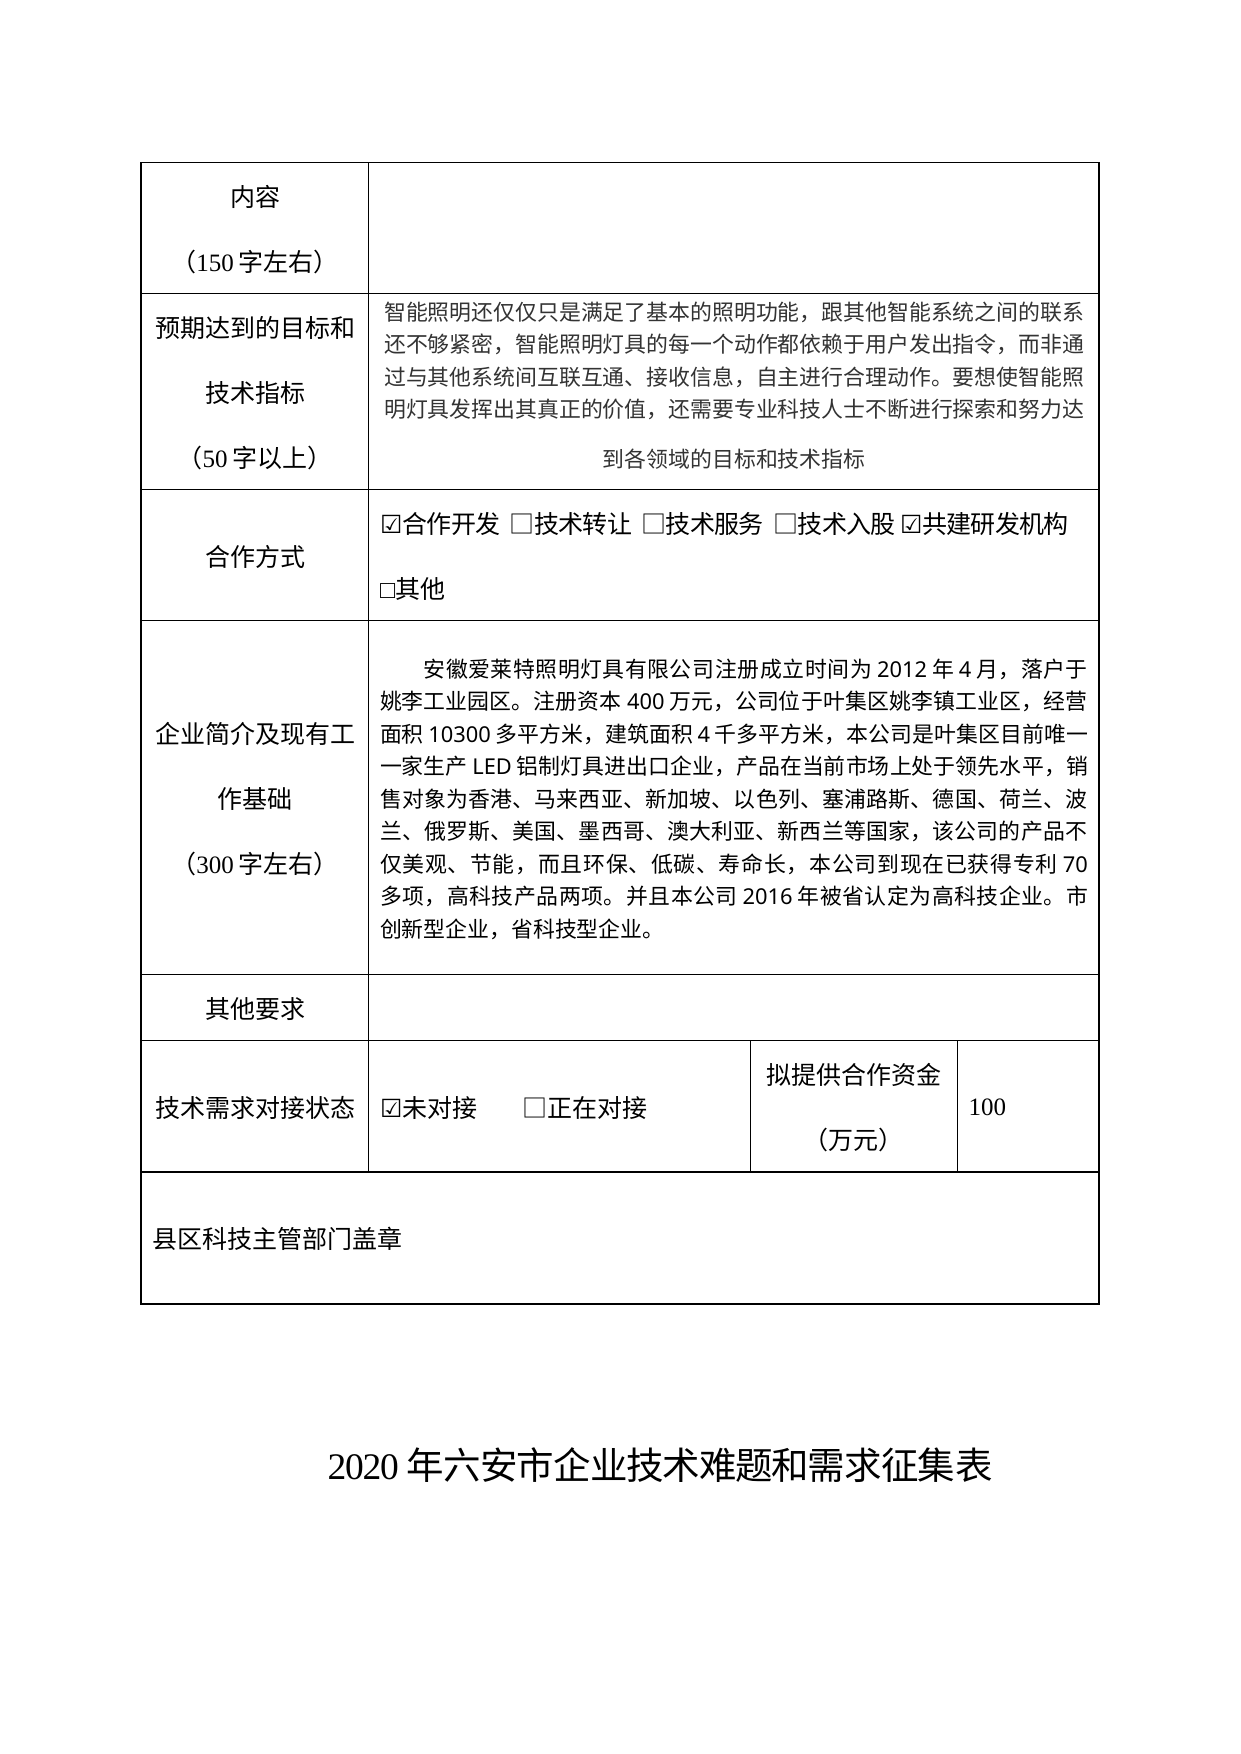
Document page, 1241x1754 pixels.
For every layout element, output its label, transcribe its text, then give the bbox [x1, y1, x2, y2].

table_cell 拟提供合作资金 （万元） [751, 1041, 957, 1171]
table_cell 合作方式 [142, 490, 368, 620]
table_cell 安徽爱莱特照明灯具有限公司注册成立时间为2012年4月，落户于姚李工业园区。注册资本400万元，公司位于叶集区姚李镇工业区，经营面积10300多平方米，建筑面积4千多平方米，本公司是叶集区目前唯一一家生产LED铝制灯具进出口企业，产品在当前市场上处于领先水平，销售对象为香港、马来西亚、新加坡、以色列、塞浦路斯、德国、荷兰、波兰、俄罗斯、美国、墨西哥、澳大利亚、新西兰等国家，该公司的产品不仅美观、节能，而且环保、低碳、寿命长，本公司到现在已获得专利70多项，高科技产品两项。并且本公司2016年被省认定为高科技企业。市创新型企业，省科技型企业。 [369, 621, 1098, 974]
table_cell ☑合作开发 □技术转让 □技术服务 □技术入股 ☑共建研发机构 □其他 [369, 490, 1098, 620]
table_cell ☑未对接 □正在对接 [369, 1041, 750, 1171]
table_cell [369, 975, 1098, 1040]
text 2020年六安市企业技术难题和需求征集表 [187, 1431, 1053, 1496]
table_cell 企业简介及现有工作基础 （300字左右） [142, 621, 368, 974]
table_cell 预期达到的目标和技术指标 （50字以上） [142, 294, 368, 489]
table_cell 县区科技主管部门盖章 [142, 1173, 1098, 1302]
table_cell 100 [958, 1041, 1098, 1171]
table_cell 智能照明还仅仅只是满足了基本的照明功能，跟其他智能系统之间的联系还不够紧密，智能照明灯具的每一个动作都依赖于用户发出指令，而非通过与其他系统间互联互通、接收信息，自主进行合理动作。要想使智能照明灯具发挥出其真正的价值，还需要专业科技人士不断进行探索和努力达到各领域的目标和技术指标 [369, 294, 1098, 489]
table_cell 技术需求对接状态 [142, 1041, 368, 1171]
table_cell 其他要求 [142, 975, 368, 1040]
table_cell 技术难题和需求的内容 （150字左右） [142, 163, 368, 293]
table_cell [369, 163, 1098, 293]
